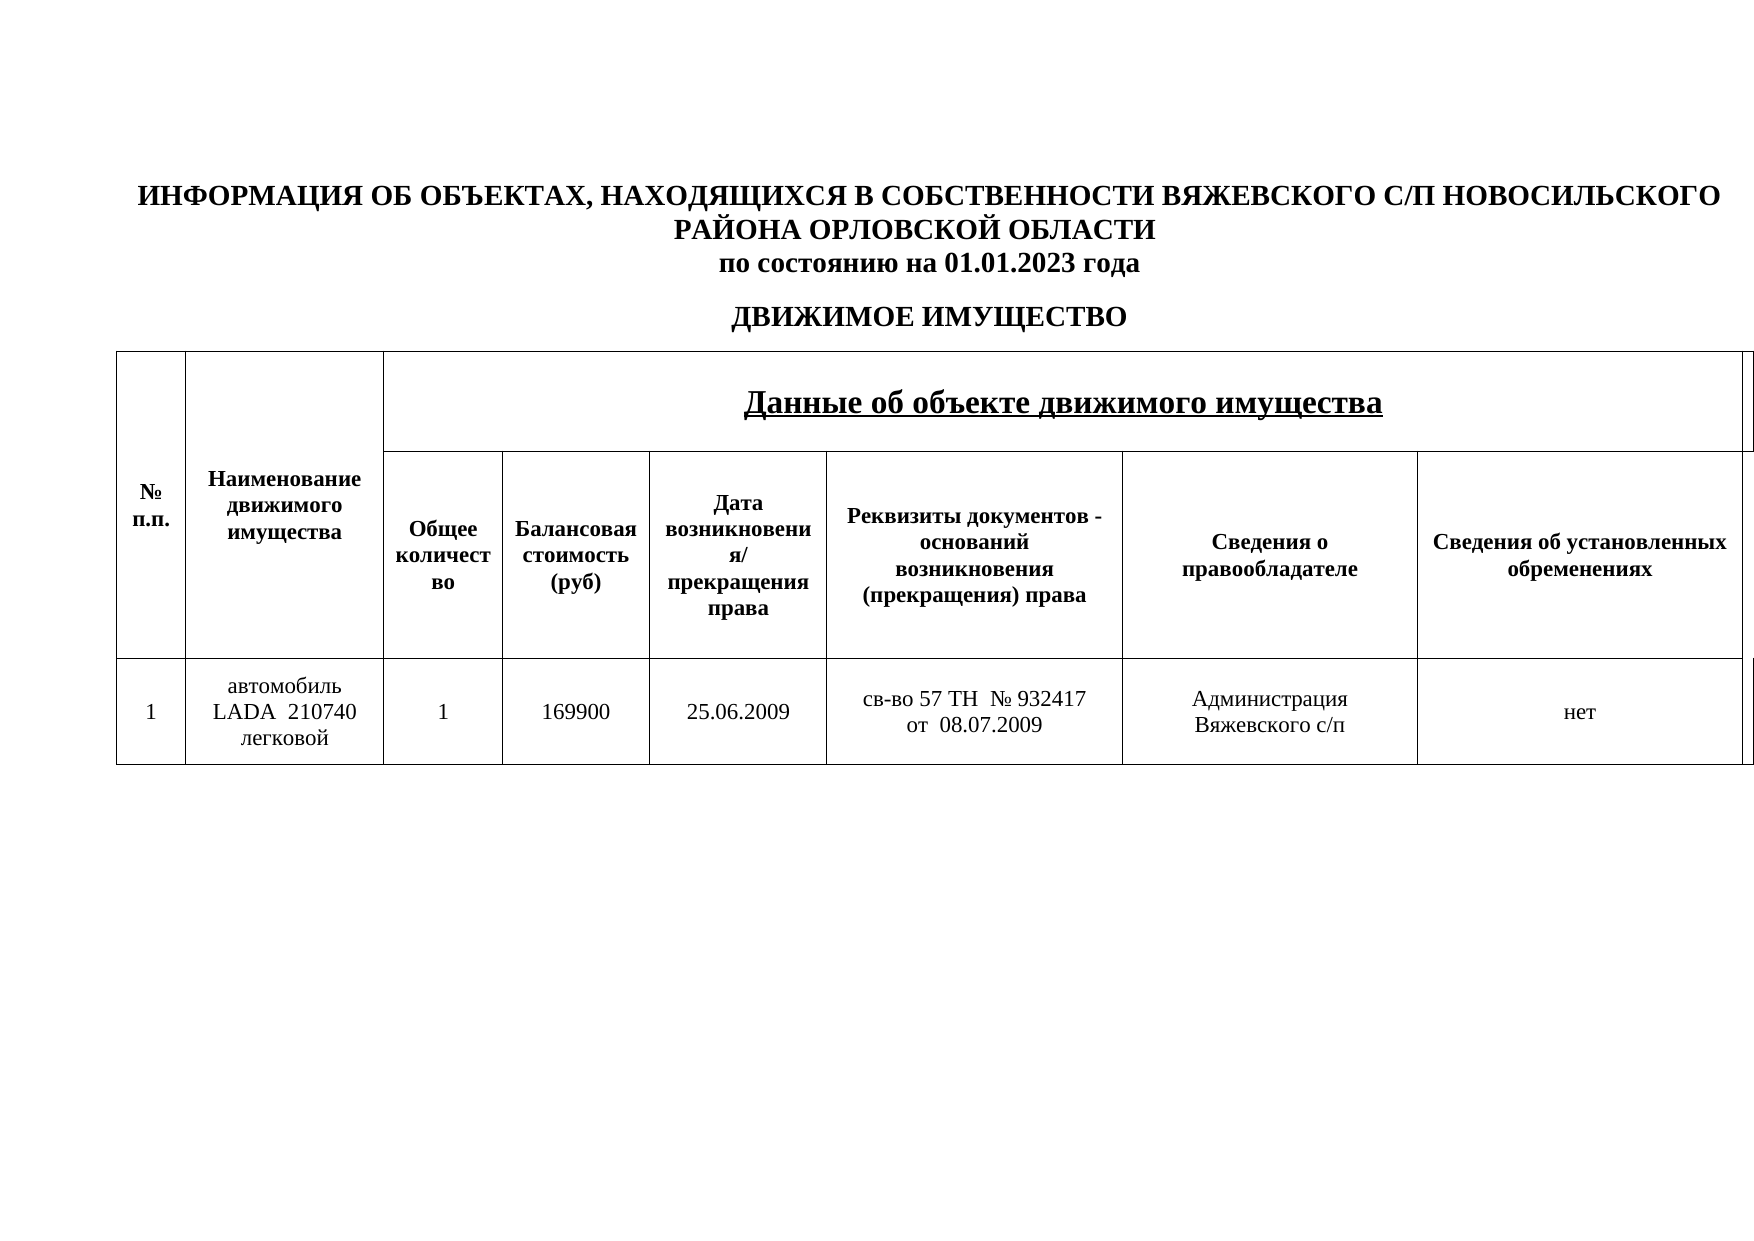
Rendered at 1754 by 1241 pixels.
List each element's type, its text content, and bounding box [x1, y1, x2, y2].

table_cell Дата возникновения/ прекращения права [650, 452, 826, 657]
table_cell нет [1418, 659, 1742, 764]
table_cell Общее количество [384, 452, 502, 657]
table_cell ДВИЖИМОЕ ИМУЩЕСТВО [117, 280, 1742, 351]
table_cell автомобиль LADA 210740 легковой [186, 659, 383, 764]
table_cell Сведения об установленных обременениях [1418, 452, 1742, 657]
table_cell св-во 57 ТН № 932417 от 08.07.2009 [827, 659, 1122, 764]
table_cell 1 [117, 659, 185, 764]
table_cell Балансовая стоимость (руб) [503, 452, 649, 657]
table_cell 1 [384, 659, 502, 764]
table_cell Реквизиты документов - оснований возникновения (прекращения) права [827, 452, 1122, 657]
table_cell [1743, 352, 1753, 451]
table_cell Наименование движимого имущества [186, 352, 383, 657]
table_cell 25.06.2009 [650, 659, 826, 764]
table_header ИНФОРМАЦИЯ ОБ ОБЪЕКТАХ, НАХОДЯЩИХСЯ В СОБСТВЕННОСТИ ВЯЖЕВСКОГО С/П НОВОСИЛЬСКОГО РАЙОНА ОРЛОВСКОЙ ОБЛАСТИ по состоянию на 01.01.2023 года [117, 177, 1742, 280]
table_cell № п.п. [117, 352, 185, 657]
table_cell Данные об объекте движимого имущества [384, 352, 1742, 451]
table_cell 169900 [503, 659, 649, 764]
table_cell Администрация Вяжевского с/п [1123, 659, 1417, 764]
table_cell Сведения о правообладателе [1123, 452, 1417, 657]
